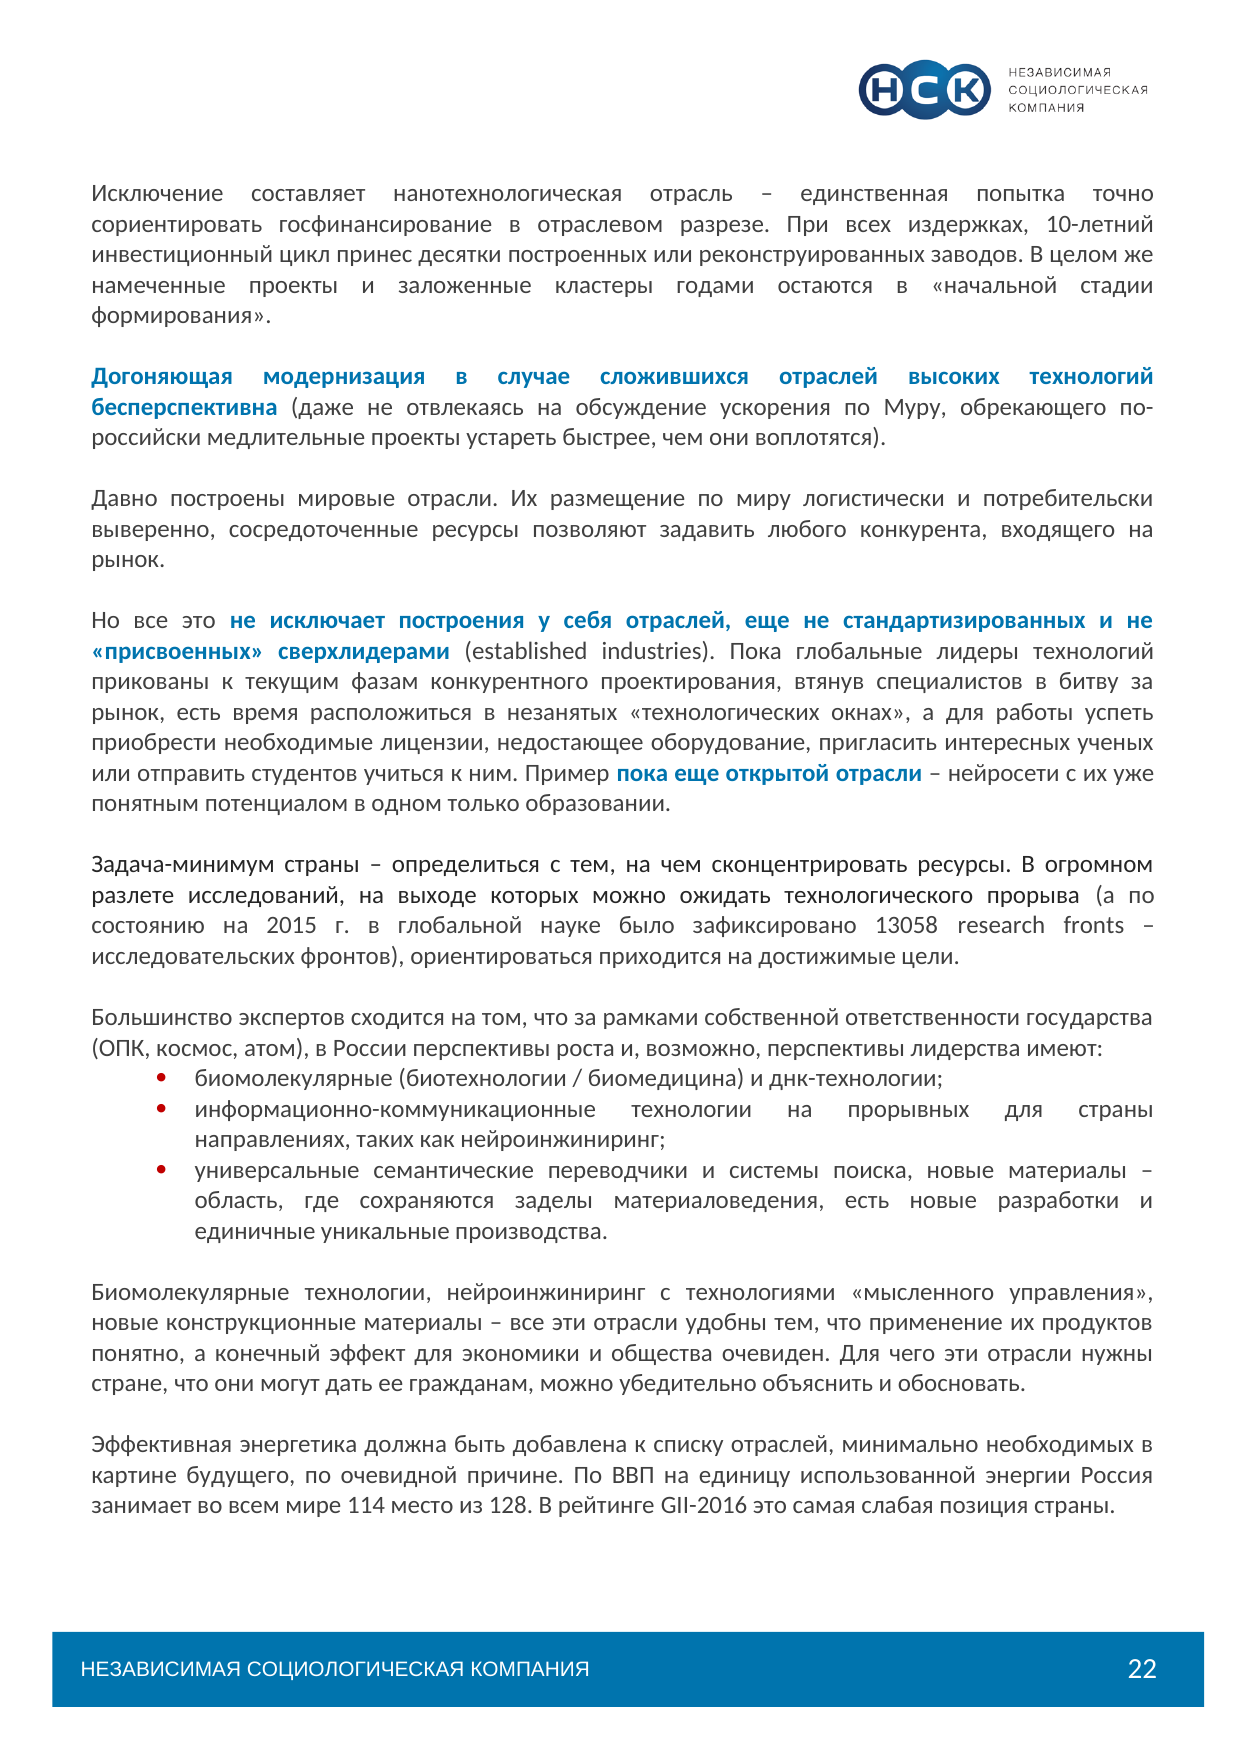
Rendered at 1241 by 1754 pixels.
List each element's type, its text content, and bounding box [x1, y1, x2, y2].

list информационно-коммуникационные технологии на прорывных для страны направлениях, таких как нейроинжиниринг; [157, 1093, 1155, 1154]
text Исключение составляет нанотехнологическая отрасль – единственная попытка точно сориентировать госфинансирование в отраслевом разрезе. При всех издержках, 10-летний инвестиционный цикл принес десятки построенных или реконструированных заводов. В целом же намеченные проекты и заложенные кластеры годами остаются в «начальной стадии формирования». [91, 177, 1155, 330]
list универсальные семантические переводчики и системы поиска, новые материалы – область, где сохраняются заделы материаловедения, есть новые разработки и единичные уникальные производства. [157, 1154, 1155, 1245]
text Но все это не исключает построения у себя отраслей, еще не стандартизированных и не «присвоенных» сверхлидерами (established industries). Пока глобальные лидеры технологий прикованы к текущим фазам конкурентного проектирования, втянув специалистов в битву за рынок, есть время расположиться в незанятых «технологических окнах», а для работы успеть приобрести необходимые лицензии, недостающее оборудование, пригласить интересных ученых или отправить студентов учиться к ним. Пример пока еще открытой отрасли – нейросети с их уже понятным потенциалом в одном только образовании. [91, 604, 1155, 818]
text Задача-минимум страны – определиться с тем, на чем сконцентрировать ресурсы. В огромном разлете исследований, на выходе которых можно ожидать технологического прорыва (а по состоянию на 2015 г. в глобальной науке было зафиксировано 13058 research fronts – исследовательских фронтов), ориентироваться приходится на достижимые цели. [91, 849, 1155, 971]
text Большинство экспертов сходится на том, что за рамками собственной ответственности государства (ОПК, космос, атом), в России перспективы роста и, возможно, перспективы лидерства имеют: [91, 1001, 1155, 1062]
list биомолекулярные (биотехнологии / биомедицина) и днк-технологии; [157, 1062, 1155, 1093]
text Биомолекулярные технологии, нейроинжиниринг с технологиями «мысленного управления», новые конструкционные материалы – все эти отрасли удобны тем, что применение их продуктов понятно, а конечный эффект для экономики и общества очевиден. Для чего эти отрасли нужны стране, что они могут дать ее гражданам, можно убедительно объяснить и обосновать. [91, 1276, 1155, 1398]
text Давно построены мировые отрасли. Их размещение по миру логистически и потребительски выверенно, сосредоточенные ресурсы позволяют задавить любого конкурента, входящего на рынок. [91, 482, 1155, 574]
text Эффективная энергетика должна быть добавлена к списку отраслей, минимально необходимых в картине будущего, по очевидной причине. По ВВП на единицу использованной энергии Россия занимает во всем мире 114 место из 128. В рейтинге GII-2016 это самая слабая позиция страны. [91, 1428, 1155, 1520]
picture [852, 55, 1153, 122]
text Догоняющая модернизация в случае сложившихся отраслей высоких технологий бесперспективна (даже не отвлекаясь на обсуждение ускорения по Муру, обрекающего по-российски медлительные проекты устареть быстрее, чем они воплотятся). [91, 360, 1155, 452]
